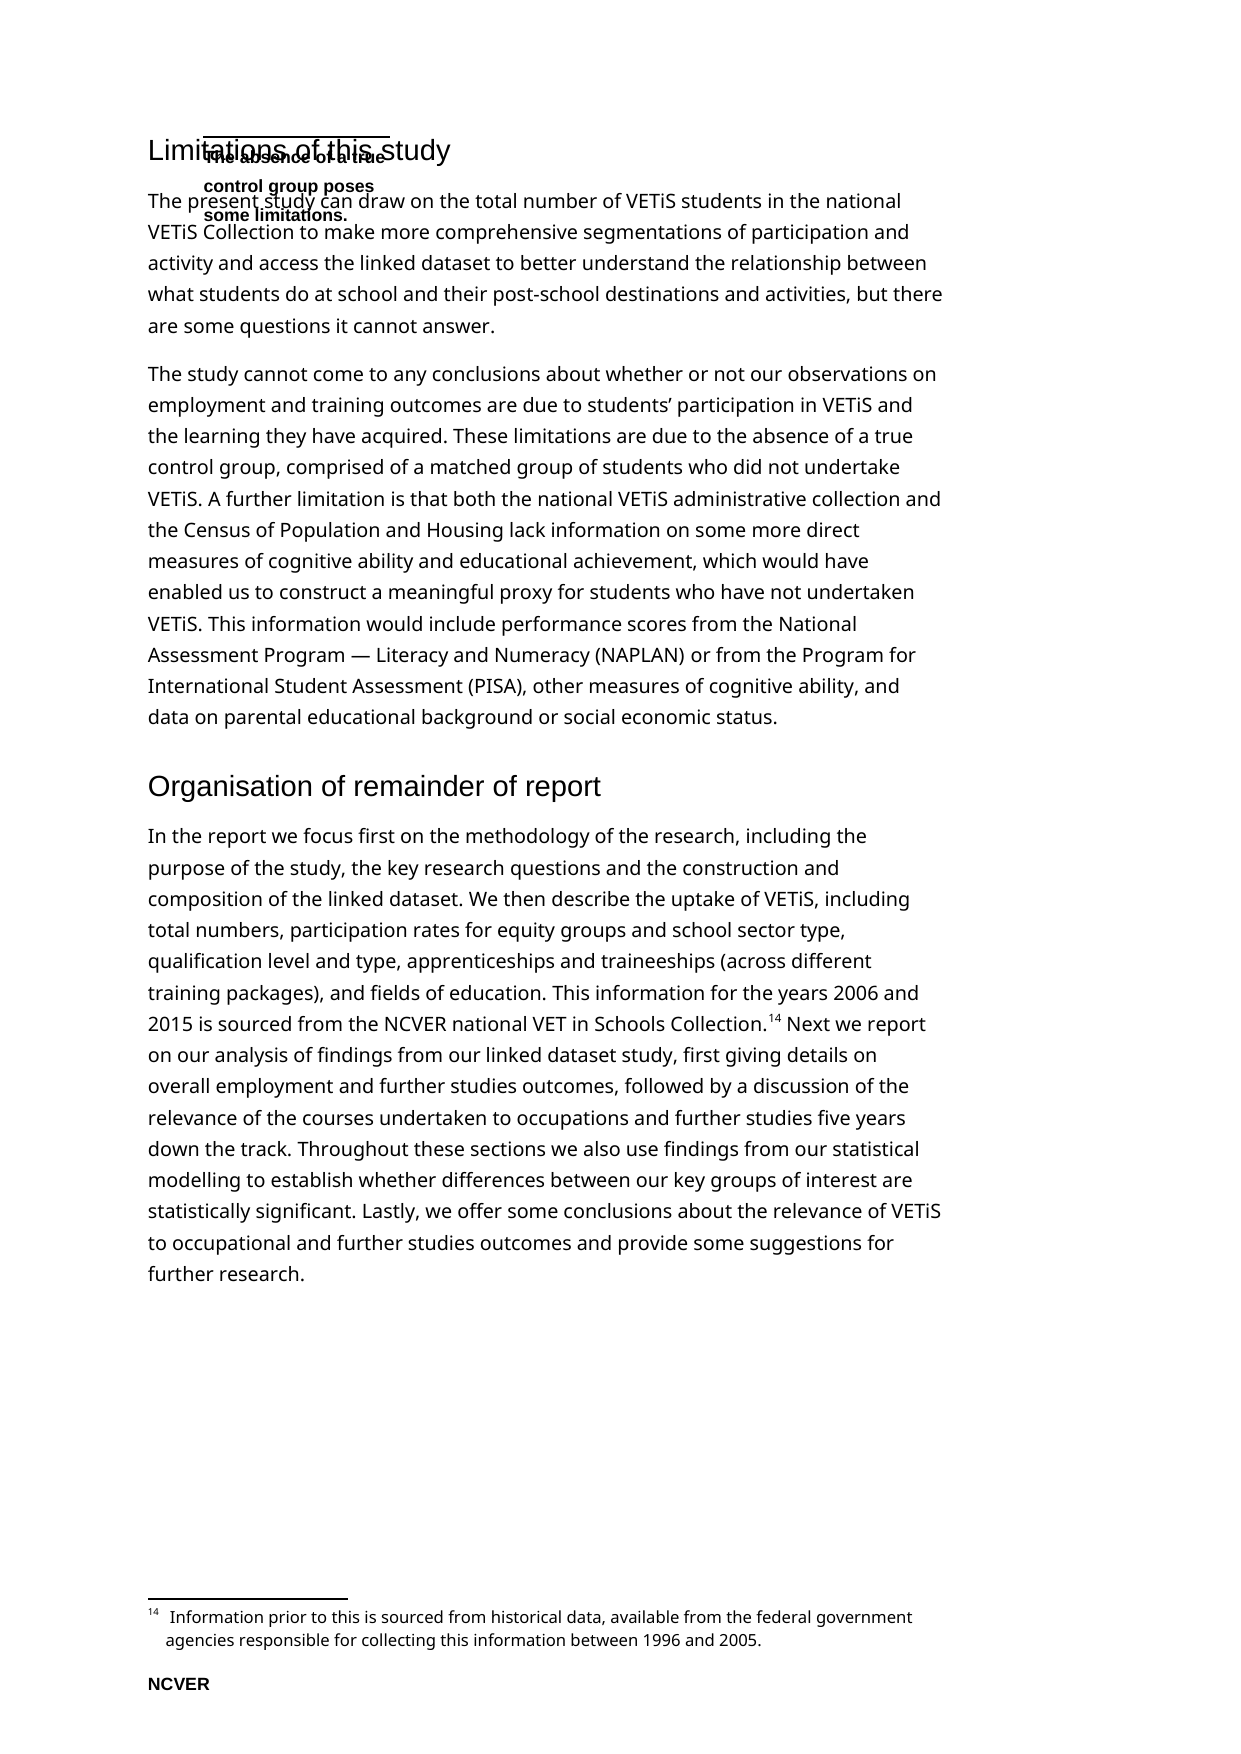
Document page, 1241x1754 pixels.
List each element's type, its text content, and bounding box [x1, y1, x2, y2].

subtitle Organisation of remainder of report [148, 768, 945, 802]
text In the report we focus first on the methodology of the research, including the purpose of the study, the key research questions and the construction and composition of the linked dataset. We then describe the uptake of VETiS, including total numbers, participation rates for equity groups and school sector type, qualification level and type, apprenticeships and traineeships (across different training packages), and fields of education. This information for the years 2006 and 2015 is sourced from the NCVER national VET in Schools Collection. Next we report on our analysis of findings from our linked dataset study, first giving details on overall employment and further studies outcomes, followed by a discussion of the relevance of the courses undertaken to occupations and further studies five years down the track. Throughout these sections we also use findings from our statistical modelling to establish whether differences between our key groups of interest are statistically significant. Lastly, we offer some conclusions about the relevance of VETiS to occupational and further studies outcomes and provide some suggestions for further research. [148, 819, 945, 1287]
text The study cannot come to any conclusions about whether or not our observations on employment and training outcomes are due to students’ participation in VETiS and the learning they have acquired. These limitations are due to the absence of a true control group, comprised of a matched group of students who did not undertake VETiS. A further limitation is that both the national VETiS administrative collection and the Census of Population and Housing lack information on some more direct measures of cognitive ability and educational achievement, which would have enabled us to construct a meaningful proxy for students who have not undertaken VETiS. This information would include performance scores from the National Assessment Program — Literacy and Numeracy (NAPLAN) or from the Program for International Student Assessment (PISA), other measures of cognitive ability, and data on parental educational background or social economic status. [148, 356, 945, 731]
subtitle Limitations of this study [148, 133, 945, 166]
text The present study can draw on the total number of VETiS students in the national VETiS Collection to make more comprehensive segmentations of participation and activity and access the linked dataset to better understand the relationship between what students do at school and their post-school destinations and activities, but there are some questions it cannot answer. [148, 183, 945, 339]
